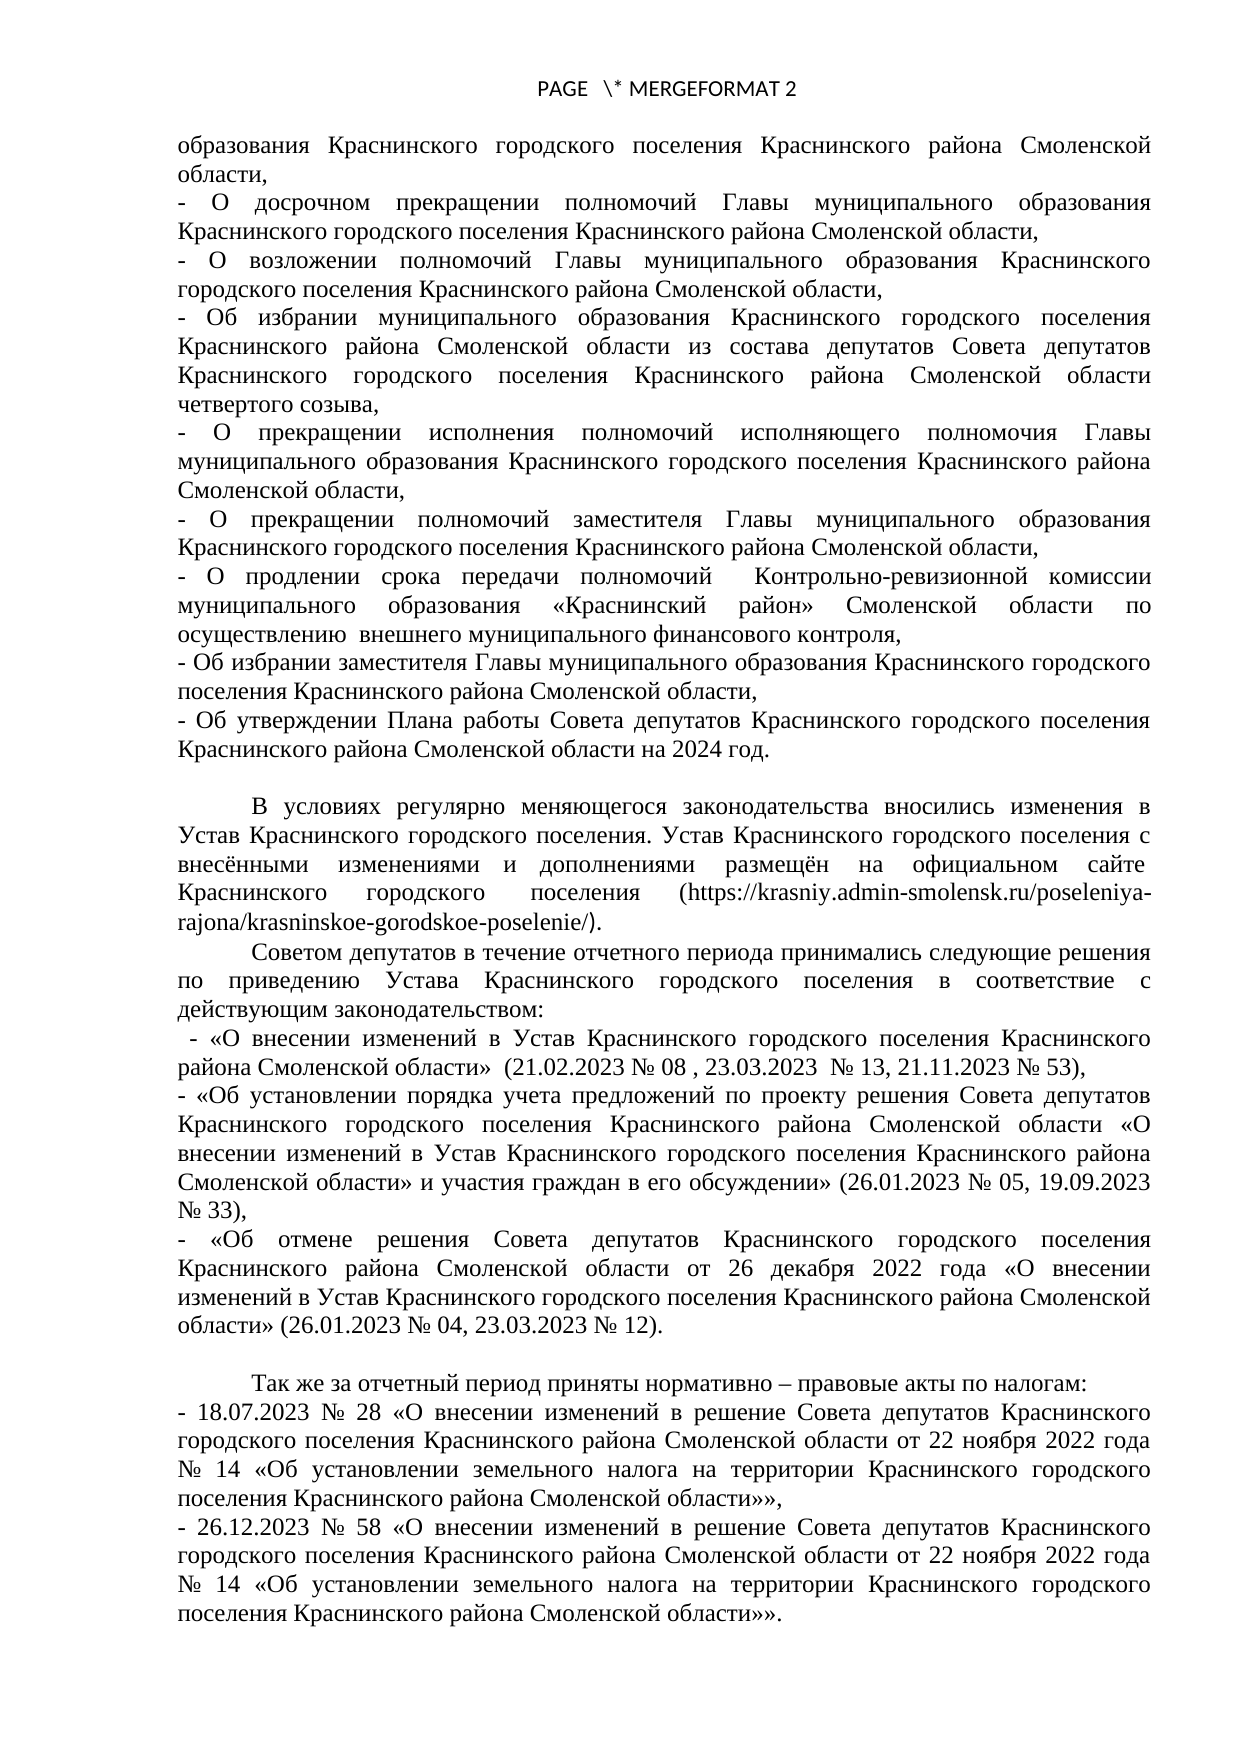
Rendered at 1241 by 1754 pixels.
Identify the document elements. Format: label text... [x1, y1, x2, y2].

text - О прекращении полномочий заместителя Главы муниципального образования Краснинского городского поселения Краснинского района Смоленской области, [177, 504, 1152, 561]
text - Об избрании муниципального образования Краснинского городского поселения Краснинского района Смоленской области из состава депутатов Совета депутатов Краснинского городского поселения Краснинского района Смоленской области четвертого созыва, [177, 302, 1152, 417]
text - «Об отмене решения Совета депутатов Краснинского городского поселения Краснинского района Смоленской области от 26 декабря 2022 года «О внесении изменений в Устав Краснинского городского поселения Краснинского района Смоленской области» (26.01.2023 № 04, 23.03.2023 № 12). [177, 1224, 1152, 1339]
text - 26.12.2023 № 58 «О внесении изменений в решение Совета депутатов Краснинского городского поселения Краснинского района Смоленской области от 22 ноября 2022 года № 14 «Об установлении земельного налога на территории Краснинского городского поселения Краснинского района Смоленской области»». [177, 1512, 1152, 1627]
list - 18.07.2023 № 28 «О внесении изменений в решение Совета депутатов Краснинского городского поселения Краснинского района Смоленской области от 22 ноября 2022 года № 14 «Об установлении земельного налога на территории Краснинского городского поселения Краснинского района Смоленской области»», [177, 1397, 1152, 1512]
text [177, 130, 1152, 187]
text Советом депутатов в течение отчетного периода принимались следующие решения по приведению Устава Краснинского городского поселения в соответствие с действующим законодательством: [177, 937, 1152, 1023]
text - О возложении полномочий Главы муниципального образования Краснинского городского поселения Краснинского района Смоленской области, [177, 245, 1152, 302]
text В условиях регулярно меняющегося законодательства вносились изменения в Устав Краснинского городского поселения. Устав Краснинского городского поселения с внесёнными изменениями и дополнениями размещён на официальном сайте Краснинского городского поселения (https://krasniy.admin-smolensk.ru/poseleniya-rajona/krasninskoe-gorodskoe-poselenie/). [177, 791, 1152, 937]
text - Об утверждении Плана работы Совета депутатов Краснинского городского поселения Краснинского района Смоленской области на 2024 год. [177, 705, 1152, 762]
list Так же за отчетный период приняты нормативно – правовые акты по налогам: [177, 1368, 1152, 1397]
text - Об избрании заместителя Главы муниципального образования Краснинского городского поселения Краснинского района Смоленской области, [177, 647, 1152, 705]
text - «О внесении изменений в Устав Краснинского городского поселения Краснинского района Смоленской области» (21.02.2023 № 08 , 23.03.2023 № 13, 21.11.2023 № 53), [177, 1023, 1152, 1080]
text - О прекращении исполнения полномочий исполняющего полномочия Главы муниципального образования Краснинского городского поселения Краснинского района Смоленской области, [177, 417, 1152, 504]
text - О продлении срока передачи полномочий Контрольно-ревизионной комиссии муниципального образования «Краснинский район» Смоленской области по осуществлению внешнего муниципального финансового контроля, [177, 561, 1152, 647]
text - О досрочном прекращении полномочий Главы муниципального образования Краснинского городского поселения Краснинского района Смоленской области, [177, 187, 1152, 245]
text - «Об установлении порядка учета предложений по проекту решения Совета депутатов Краснинского городского поселения Краснинского района Смоленской области «О внесении изменений в Устав Краснинского городского поселения Краснинского района Смоленской области» и участия граждан в его обсуждении» (26.01.2023 № 05, 19.09.2023 № 33), [177, 1080, 1152, 1224]
